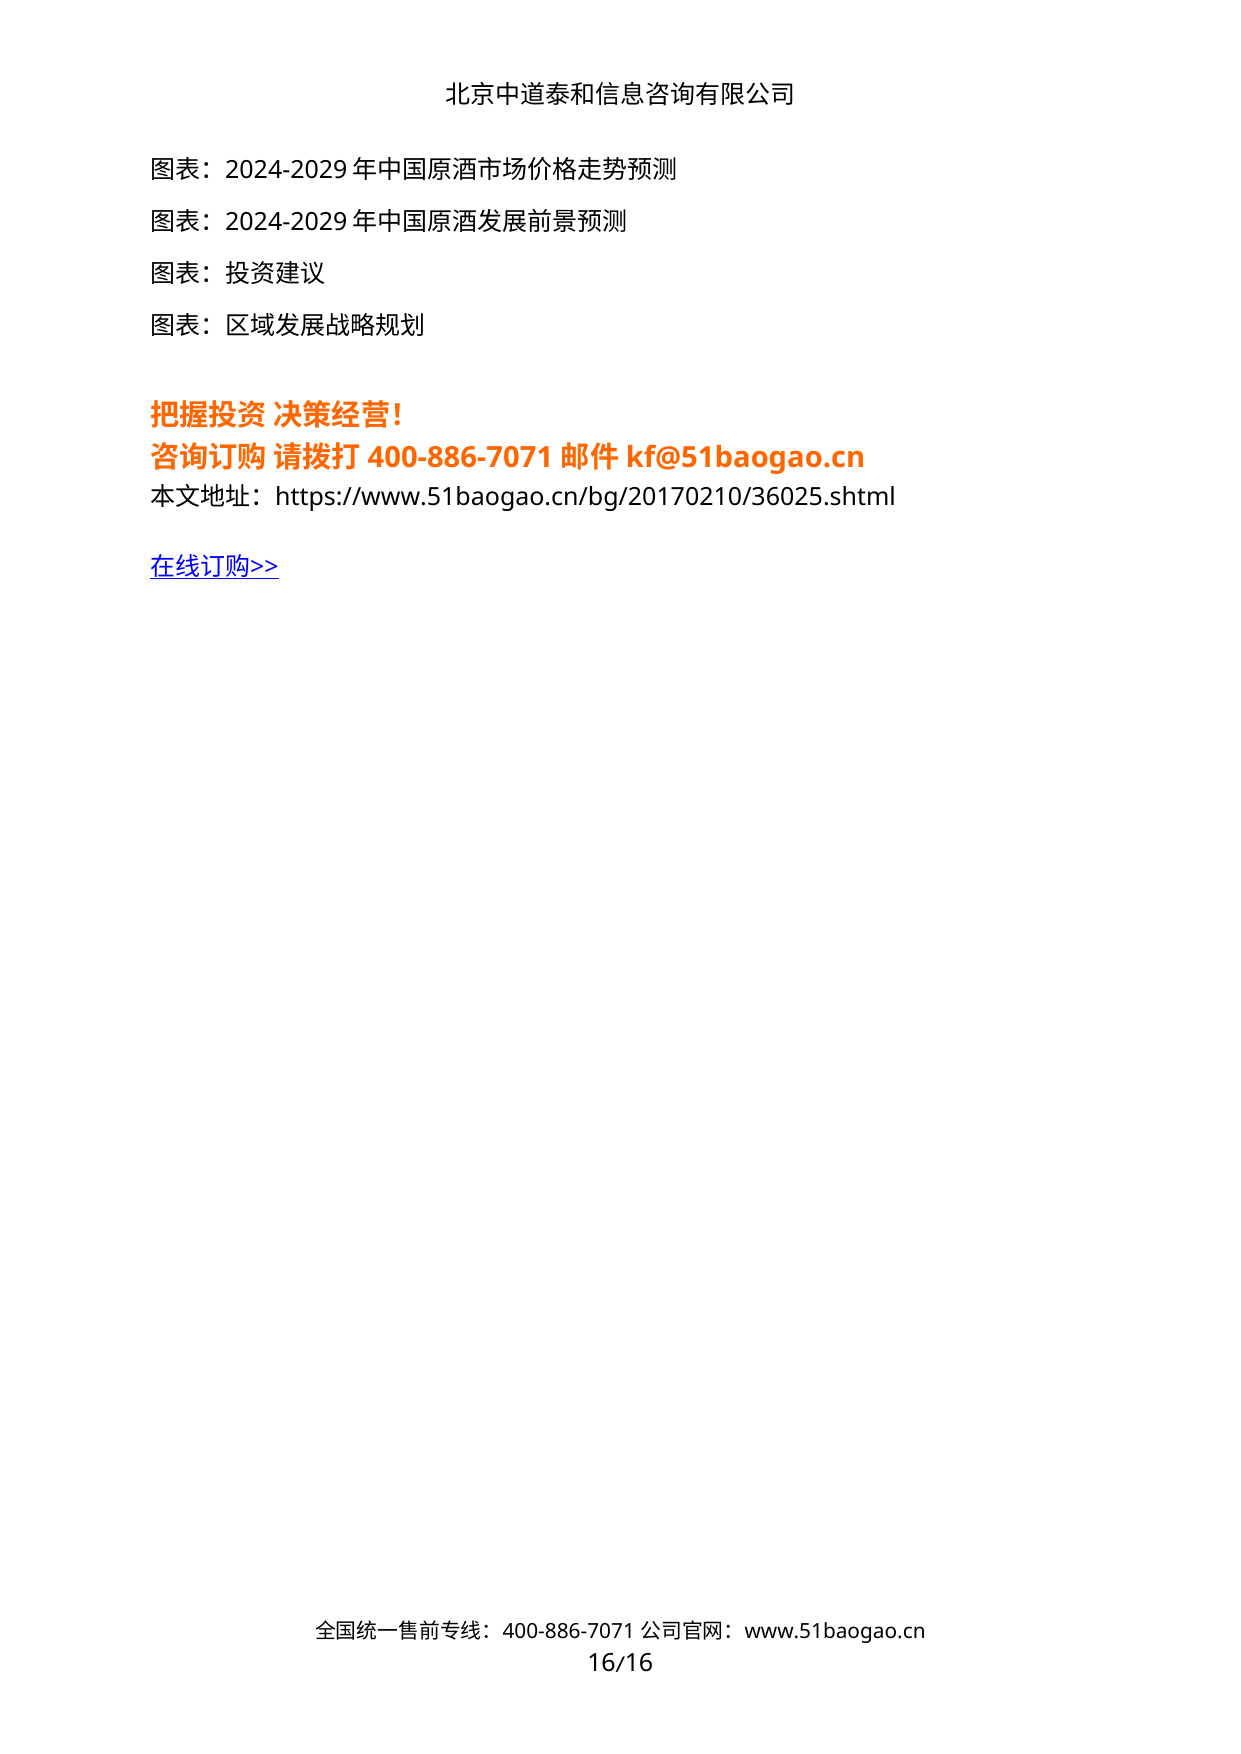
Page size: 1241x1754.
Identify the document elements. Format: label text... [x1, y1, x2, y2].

text 图表：2024-2029年中国原酒市场价格走势预测 [150, 150, 1090, 186]
text 图表：2024-2029年中国原酒发展前景预测 [150, 202, 1090, 238]
text 图表：区域发展战略规划 [150, 306, 1090, 342]
text 图表：投资建议 [150, 254, 1090, 290]
text 在线订购>> [150, 512, 1090, 583]
text 把握投资 决策经营！咨询订购 请拨打 400-886-7071 邮件 kf@51baogao.cn本文地址：https://www.51baogao.cn/bg/20170210/36025.shtml [150, 357, 1090, 512]
